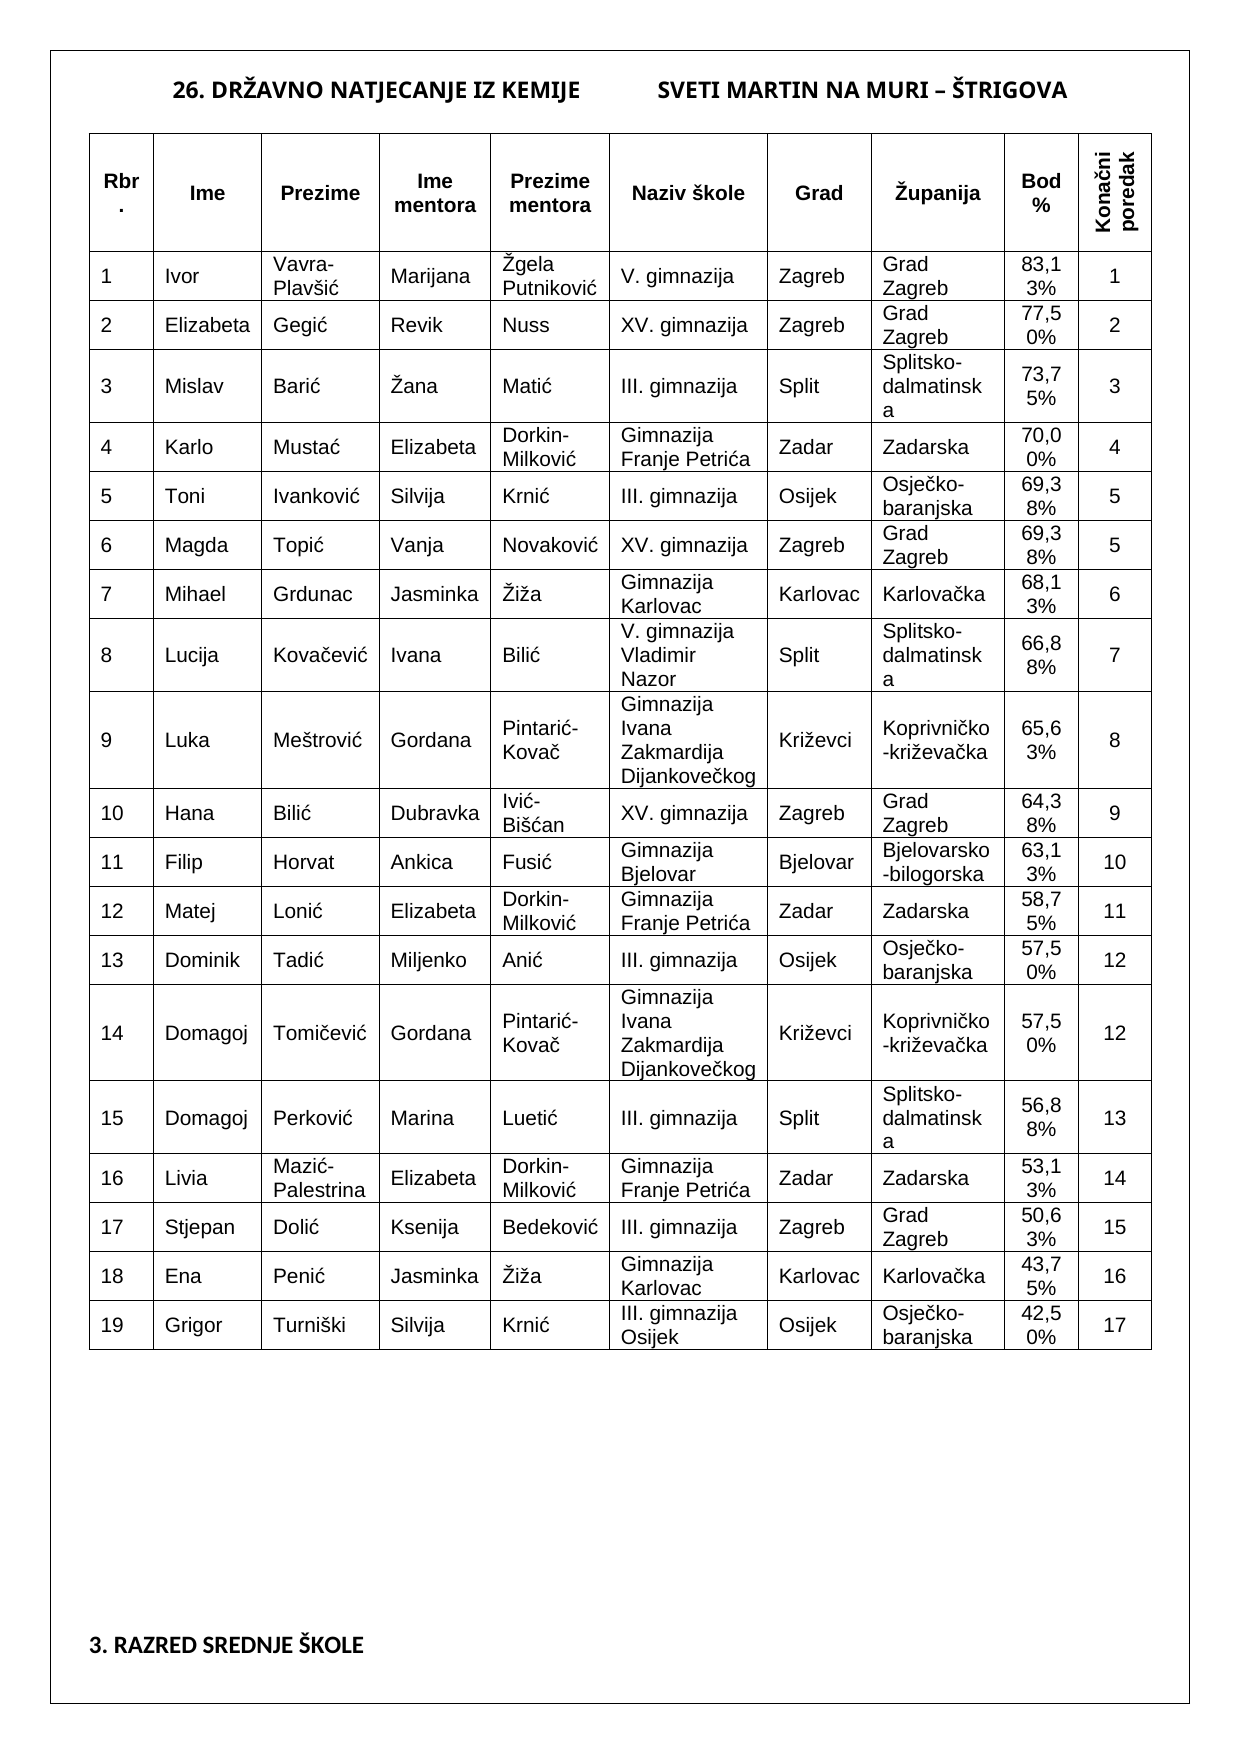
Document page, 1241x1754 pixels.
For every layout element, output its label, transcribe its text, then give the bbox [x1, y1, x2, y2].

table_header Konačni poredak [1079, 134, 1151, 251]
table_cell Silvija [380, 1301, 490, 1349]
table_cell Osijek [768, 472, 871, 520]
table_cell 17 [90, 1203, 153, 1251]
table_cell 83,13% [1005, 252, 1078, 300]
table_cell 42,50% [1005, 1301, 1078, 1349]
table_cell Gordana [380, 985, 490, 1080]
table_cell 12 [1079, 936, 1151, 983]
table_cell Tomičević [262, 985, 379, 1080]
table_cell Jasminka [380, 1252, 490, 1300]
table_cell Elizabeta [154, 301, 261, 349]
table_cell Grad Zagreb [872, 1203, 1004, 1251]
table_cell 57,50% [1005, 936, 1078, 983]
table_cell Ivana [380, 619, 490, 691]
table_cell Grigor [154, 1301, 261, 1349]
table_cell 19 [90, 1301, 153, 1349]
table_cell 16 [1079, 1252, 1151, 1300]
table_cell Mihael [154, 570, 261, 618]
table_cell Dorkin-Milković [491, 423, 609, 471]
table_cell Osijek [768, 936, 871, 983]
table_cell Zagreb [768, 252, 871, 300]
table_cell 5 [1079, 521, 1151, 569]
table_cell 10 [1079, 838, 1151, 886]
table_cell 1 [90, 252, 153, 300]
table_cell 2 [90, 301, 153, 349]
table_cell Magda [154, 521, 261, 569]
table_cell Karlovačka [872, 1252, 1004, 1300]
table_cell 77,50% [1005, 301, 1078, 349]
table_cell 12 [90, 887, 153, 934]
table_cell Mustać [262, 423, 379, 471]
table_cell Mislav [154, 350, 261, 422]
table_cell Ivor [154, 252, 261, 300]
table_cell 6 [90, 521, 153, 569]
table_cell Žiža [491, 1252, 609, 1300]
table_header Prezime mentora [491, 134, 609, 251]
table_cell Ivić-Bišćan [491, 789, 609, 837]
table_cell Gimnazija Franje Petrića [610, 1154, 767, 1202]
table_cell XV. gimnazija [610, 521, 767, 569]
table_cell Lucija [154, 619, 261, 691]
table_cell Gordana [380, 692, 490, 788]
table_cell Ivanković [262, 472, 379, 520]
table_cell 3 [90, 350, 153, 422]
table_cell XV. gimnazija [610, 301, 767, 349]
table_cell Dorkin-Milković [491, 1154, 609, 1202]
table_cell 13 [1079, 1081, 1151, 1153]
table_cell Gimnazija Franje Petrića [610, 887, 767, 934]
table_cell Toni [154, 472, 261, 520]
table_cell Zagreb [768, 301, 871, 349]
table_cell 70,00% [1005, 423, 1078, 471]
table_cell Elizabeta [380, 423, 490, 471]
table_cell Križevci [768, 985, 871, 1080]
table_cell 69,38% [1005, 521, 1078, 569]
table_cell Jasminka [380, 570, 490, 618]
table_cell 11 [1079, 887, 1151, 934]
table_cell Marina [380, 1081, 490, 1153]
table_cell 16 [90, 1154, 153, 1202]
table_cell Grad Zagreb [872, 252, 1004, 300]
table_cell 18 [90, 1252, 153, 1300]
table_cell 68,13% [1005, 570, 1078, 618]
table_cell Filip [154, 838, 261, 886]
table_cell 2 [1079, 301, 1151, 349]
table_cell 57,50% [1005, 985, 1078, 1080]
table_cell Ena [154, 1252, 261, 1300]
table_cell 73,75% [1005, 350, 1078, 422]
table_cell Domagoj [154, 1081, 261, 1153]
table_cell Gimnazija Karlovac [610, 1252, 767, 1300]
table_cell Topić [262, 521, 379, 569]
table_cell Bjelovarsko-bilogorska [872, 838, 1004, 886]
table_cell Krnić [491, 1301, 609, 1349]
table_cell 7 [1079, 619, 1151, 691]
table_cell Matić [491, 350, 609, 422]
table_cell Zadarska [872, 1154, 1004, 1202]
table_cell Miljenko [380, 936, 490, 983]
text 3. RAZRED SREDNJE ŠKOLE [89, 1629, 1152, 1660]
table_cell 14 [1079, 1154, 1151, 1202]
table_cell 5 [1079, 472, 1151, 520]
table_cell 50,63% [1005, 1203, 1078, 1251]
table_cell Penić [262, 1252, 379, 1300]
table_cell Karlovac [768, 570, 871, 618]
table_cell III. gimnazija [610, 936, 767, 983]
table_cell Zagreb [768, 521, 871, 569]
table_cell Zagreb [768, 1203, 871, 1251]
table_cell Grad Zagreb [872, 301, 1004, 349]
table_cell 9 [1079, 789, 1151, 837]
table_cell Matej [154, 887, 261, 934]
table_cell Silvija [380, 472, 490, 520]
table_cell 58,75% [1005, 887, 1078, 934]
table_cell 5 [90, 472, 153, 520]
table_cell Žiža [491, 570, 609, 618]
table_cell Barić [262, 350, 379, 422]
table_cell 14 [90, 985, 153, 1080]
table_cell Bjelovar [768, 838, 871, 886]
table_header Rbr. [90, 134, 153, 251]
table_cell 17 [1079, 1301, 1151, 1349]
table_cell Grad Zagreb [872, 789, 1004, 837]
table_cell Stjepan [154, 1203, 261, 1251]
table_cell 1 [1079, 252, 1151, 300]
table_cell 12 [1079, 985, 1151, 1080]
table_cell Zadar [768, 423, 871, 471]
table_cell Zadarska [872, 423, 1004, 471]
table_cell 4 [1079, 423, 1151, 471]
table_cell V. gimnazija Vladimir Nazor [610, 619, 767, 691]
table_cell 13 [90, 936, 153, 983]
table_cell 8 [90, 619, 153, 691]
table_cell Splitsko-dalmatinska [872, 350, 1004, 422]
table_cell 65,63% [1005, 692, 1078, 788]
table_cell Bedeković [491, 1203, 609, 1251]
table_cell 6 [1079, 570, 1151, 618]
table_cell Marijana [380, 252, 490, 300]
table_cell 9 [90, 692, 153, 788]
table_cell 43,75% [1005, 1252, 1078, 1300]
table_cell Mazić-Palestrina [262, 1154, 379, 1202]
table_header Bod% [1005, 134, 1078, 251]
table_cell Vavra-Plavšić [262, 252, 379, 300]
table_cell Livia [154, 1154, 261, 1202]
table_cell Splitsko-dalmatinska [872, 1081, 1004, 1153]
table_cell Zagreb [768, 789, 871, 837]
table_cell Split [768, 350, 871, 422]
table_cell Dorkin-Milković [491, 887, 609, 934]
table_cell Hana [154, 789, 261, 837]
table_cell Pintarić-Kovač [491, 985, 609, 1080]
table_cell Ankica [380, 838, 490, 886]
table_cell Vanja [380, 521, 490, 569]
table_cell Gimnazija Franje Petrića [610, 423, 767, 471]
table_cell Grad Zagreb [872, 521, 1004, 569]
table_cell Elizabeta [380, 887, 490, 934]
table_cell Osijek [768, 1301, 871, 1349]
table_cell Gimnazija Bjelovar [610, 838, 767, 886]
table_header Grad [768, 134, 871, 251]
table_cell Domagoj [154, 985, 261, 1080]
table_cell 8 [1079, 692, 1151, 788]
table_cell Koprivničko-križevačka [872, 985, 1004, 1080]
table_cell Kovačević [262, 619, 379, 691]
table_cell Karlo [154, 423, 261, 471]
table_cell 69,38% [1005, 472, 1078, 520]
table_cell Dominik [154, 936, 261, 983]
table_cell Gimnazija Ivana Zakmardija Dijankovečkog [610, 692, 767, 788]
table_cell III. gimnazija [610, 1081, 767, 1153]
table_cell Split [768, 1081, 871, 1153]
table_cell 15 [90, 1081, 153, 1153]
table_cell 10 [90, 789, 153, 837]
table_cell Split [768, 619, 871, 691]
table_cell Splitsko-dalmatinska [872, 619, 1004, 691]
table_cell Zadarska [872, 887, 1004, 934]
table_cell III. gimnazija [610, 472, 767, 520]
table_cell 66,88% [1005, 619, 1078, 691]
table_cell III. gimnazija [610, 1203, 767, 1251]
table_cell Bilić [262, 789, 379, 837]
table_cell Gegić [262, 301, 379, 349]
table_cell Krnić [491, 472, 609, 520]
table_cell 15 [1079, 1203, 1151, 1251]
table_cell 56,88% [1005, 1081, 1078, 1153]
table_cell Žgela Putniković [491, 252, 609, 300]
table_header Naziv škole [610, 134, 767, 251]
table_cell Ksenija [380, 1203, 490, 1251]
table_cell Koprivničko-križevačka [872, 692, 1004, 788]
table_cell Fusić [491, 838, 609, 886]
table_header Ime mentora [380, 134, 490, 251]
table_cell Revik [380, 301, 490, 349]
table_cell Gimnazija Karlovac [610, 570, 767, 618]
table_cell Dolić [262, 1203, 379, 1251]
table_cell Pintarić-Kovač [491, 692, 609, 788]
table_cell Novaković [491, 521, 609, 569]
table_cell Karlovac [768, 1252, 871, 1300]
table_cell Karlovačka [872, 570, 1004, 618]
table_cell Osječko-baranjska [872, 1301, 1004, 1349]
table_cell Nuss [491, 301, 609, 349]
table_cell 4 [90, 423, 153, 471]
table_cell III. gimnazija [610, 350, 767, 422]
table_cell 3 [1079, 350, 1151, 422]
table_cell Žana [380, 350, 490, 422]
table_header Županija [872, 134, 1004, 251]
table_header Prezime [262, 134, 379, 251]
table_cell Grdunac [262, 570, 379, 618]
table_cell Osječko-baranjska [872, 472, 1004, 520]
table_cell Elizabeta [380, 1154, 490, 1202]
table_cell Dubravka [380, 789, 490, 837]
table_header Ime [154, 134, 261, 251]
table_cell Perković [262, 1081, 379, 1153]
table_cell 64,38% [1005, 789, 1078, 837]
table_cell 53,13% [1005, 1154, 1078, 1202]
table_cell Osječko-baranjska [872, 936, 1004, 983]
table_cell Gimnazija Ivana Zakmardija Dijankovečkog [610, 985, 767, 1080]
table_cell Meštrović [262, 692, 379, 788]
table_cell Luetić [491, 1081, 609, 1153]
table_cell III. gimnazija Osijek [610, 1301, 767, 1349]
table_cell XV. gimnazija [610, 789, 767, 837]
table_cell V. gimnazija [610, 252, 767, 300]
table_cell Tadić [262, 936, 379, 983]
table_cell 7 [90, 570, 153, 618]
table_cell Turniški [262, 1301, 379, 1349]
table_cell 11 [90, 838, 153, 886]
table_cell Zadar [768, 1154, 871, 1202]
table_cell Križevci [768, 692, 871, 788]
table_cell Anić [491, 936, 609, 983]
table_cell Luka [154, 692, 261, 788]
table_cell Zadar [768, 887, 871, 934]
table_cell Bilić [491, 619, 609, 691]
table_cell 63,13% [1005, 838, 1078, 886]
table_cell Horvat [262, 838, 379, 886]
table_cell Lonić [262, 887, 379, 934]
